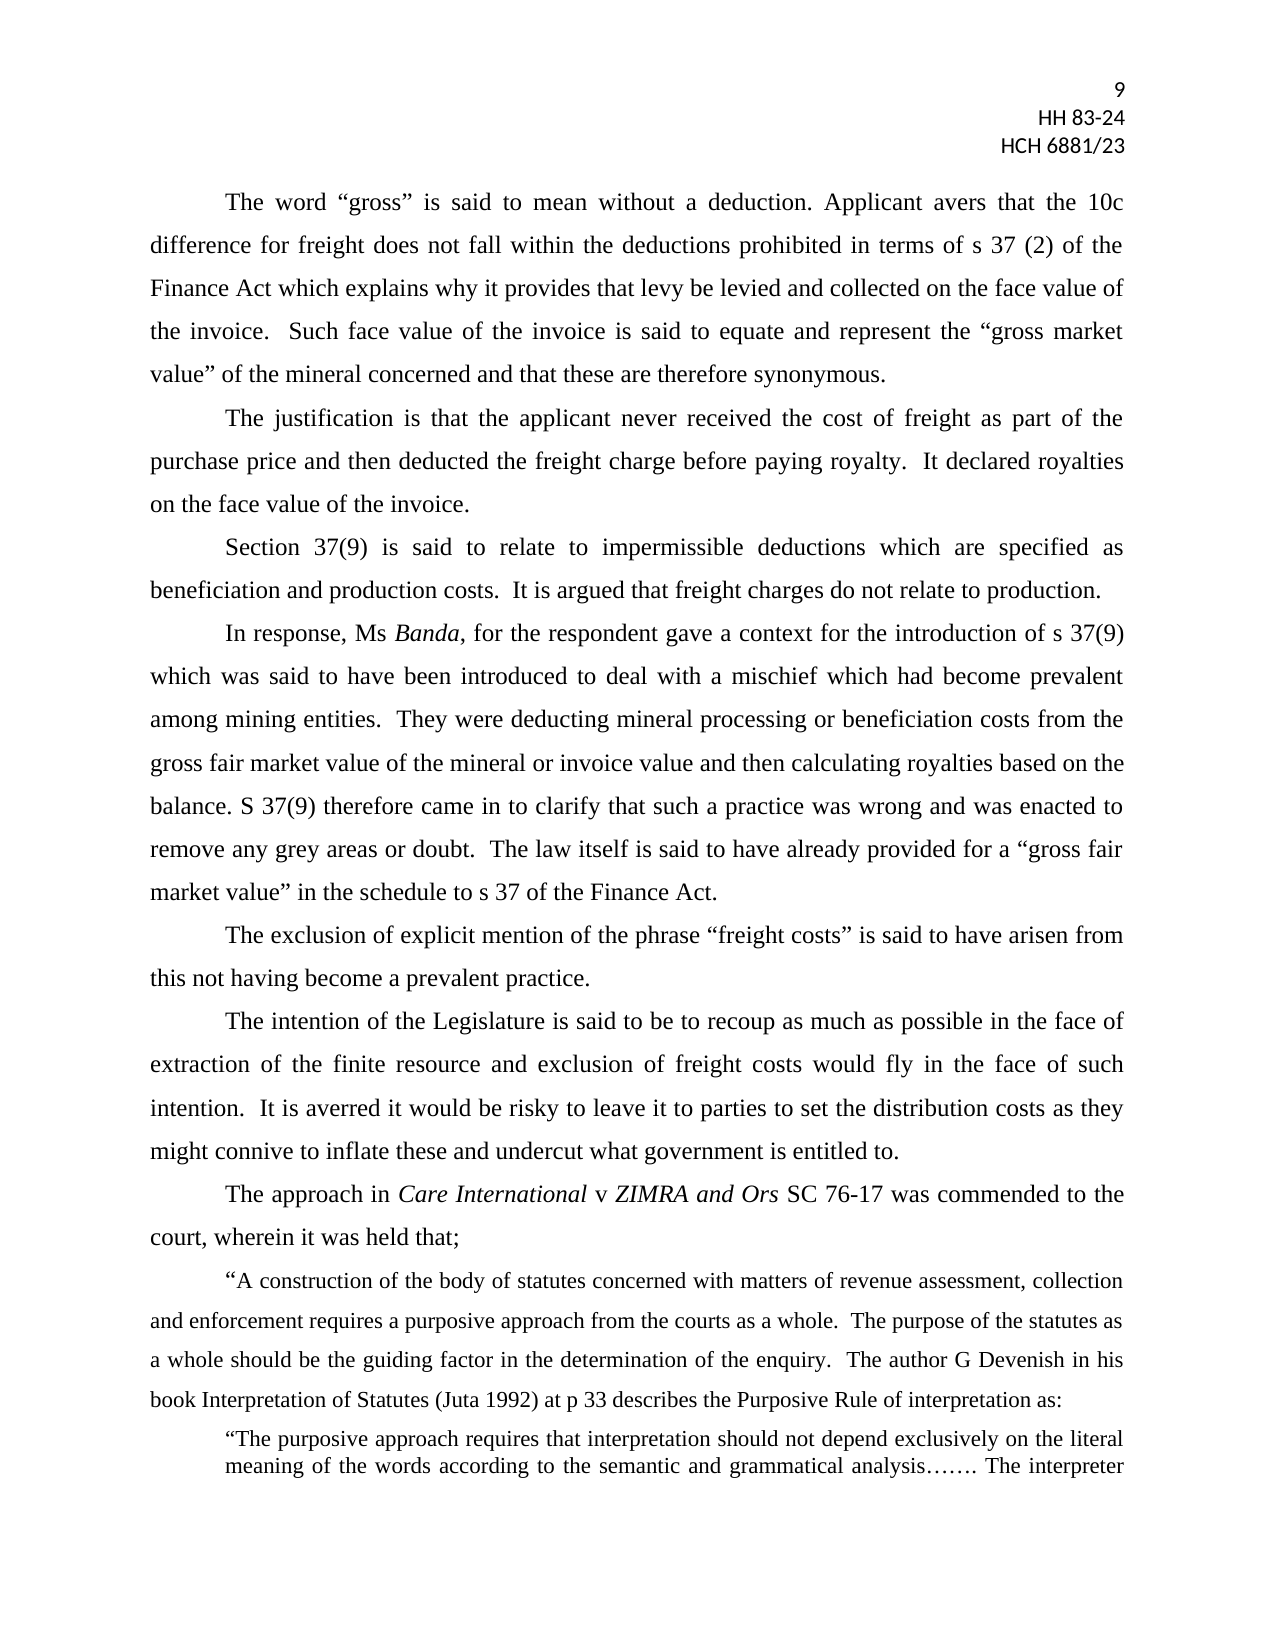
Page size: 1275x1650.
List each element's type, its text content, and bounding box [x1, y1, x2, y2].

text The intention of the Legislature is said to be to recoup as much as possible in the face of extraction of the finite resource and exclusion of freight costs would fly in the face of such intention. It is averred it would be risky to leave it to parties to set the distribution costs as they might connive to inflate these and undercut what government is entitled to. [150, 1006, 1125, 1164]
text Section 37(9) is said to relate to impermissible deductions which are specified as beneficiation and production costs. It is argued that freight charges do not relate to production. [150, 532, 1125, 604]
text In response, Ms Banda, for the respondent gave a context for the introduction of s 37(9) which was said to have been introduced to deal with a mischief which had become prevalent among mining entities. They were deducting mineral processing or beneficiation costs from the gross fair market value of the mineral or invoice value and then calculating royalties based on the balance. S 37(9) therefore came in to clarify that such a practice was wrong and was enacted to remove any grey areas or doubt. The law itself is said to have already provided for a “gross fair market value” in the schedule to s 37 of the Finance Act. [150, 618, 1125, 906]
text The word “gross” is said to mean without a deduction. Applicant avers that the 10c difference for freight does not fall within the deductions prohibited in terms of s 37 (2) of the Finance Act which explains why it provides that levy be levied and collected on the face value of the invoice. Such face value of the invoice is said to equate and represent the “gross market value” of the mineral concerned and that these are therefore synonymous. [150, 187, 1125, 388]
text The approach in Care International v ZIMRA and Ors SC 76-17 was commended to the court, wherein it was held that; [150, 1179, 1125, 1251]
text “A construction of the body of statutes concerned with matters of revenue assessment, collection and enforcement requires a purposive approach from the courts as a whole. The purpose of the statutes as a whole should be the guiding factor in the determination of the enquiry. The author G Devenish in his book Interpretation of Statutes (Juta 1992) at p 33 describes the Purposive Rule of interpretation as: [150, 1265, 1125, 1412]
text The justification is that the applicant never received the cost of freight as part of the purchase price and then deducted the freight charge before paying royalty. It declared royalties on the face value of the invoice. [150, 403, 1125, 518]
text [225, 1426, 1125, 1478]
text The exclusion of explicit mention of the phrase “freight costs” is said to have arisen from this not having become a prevalent practice. [150, 920, 1125, 992]
